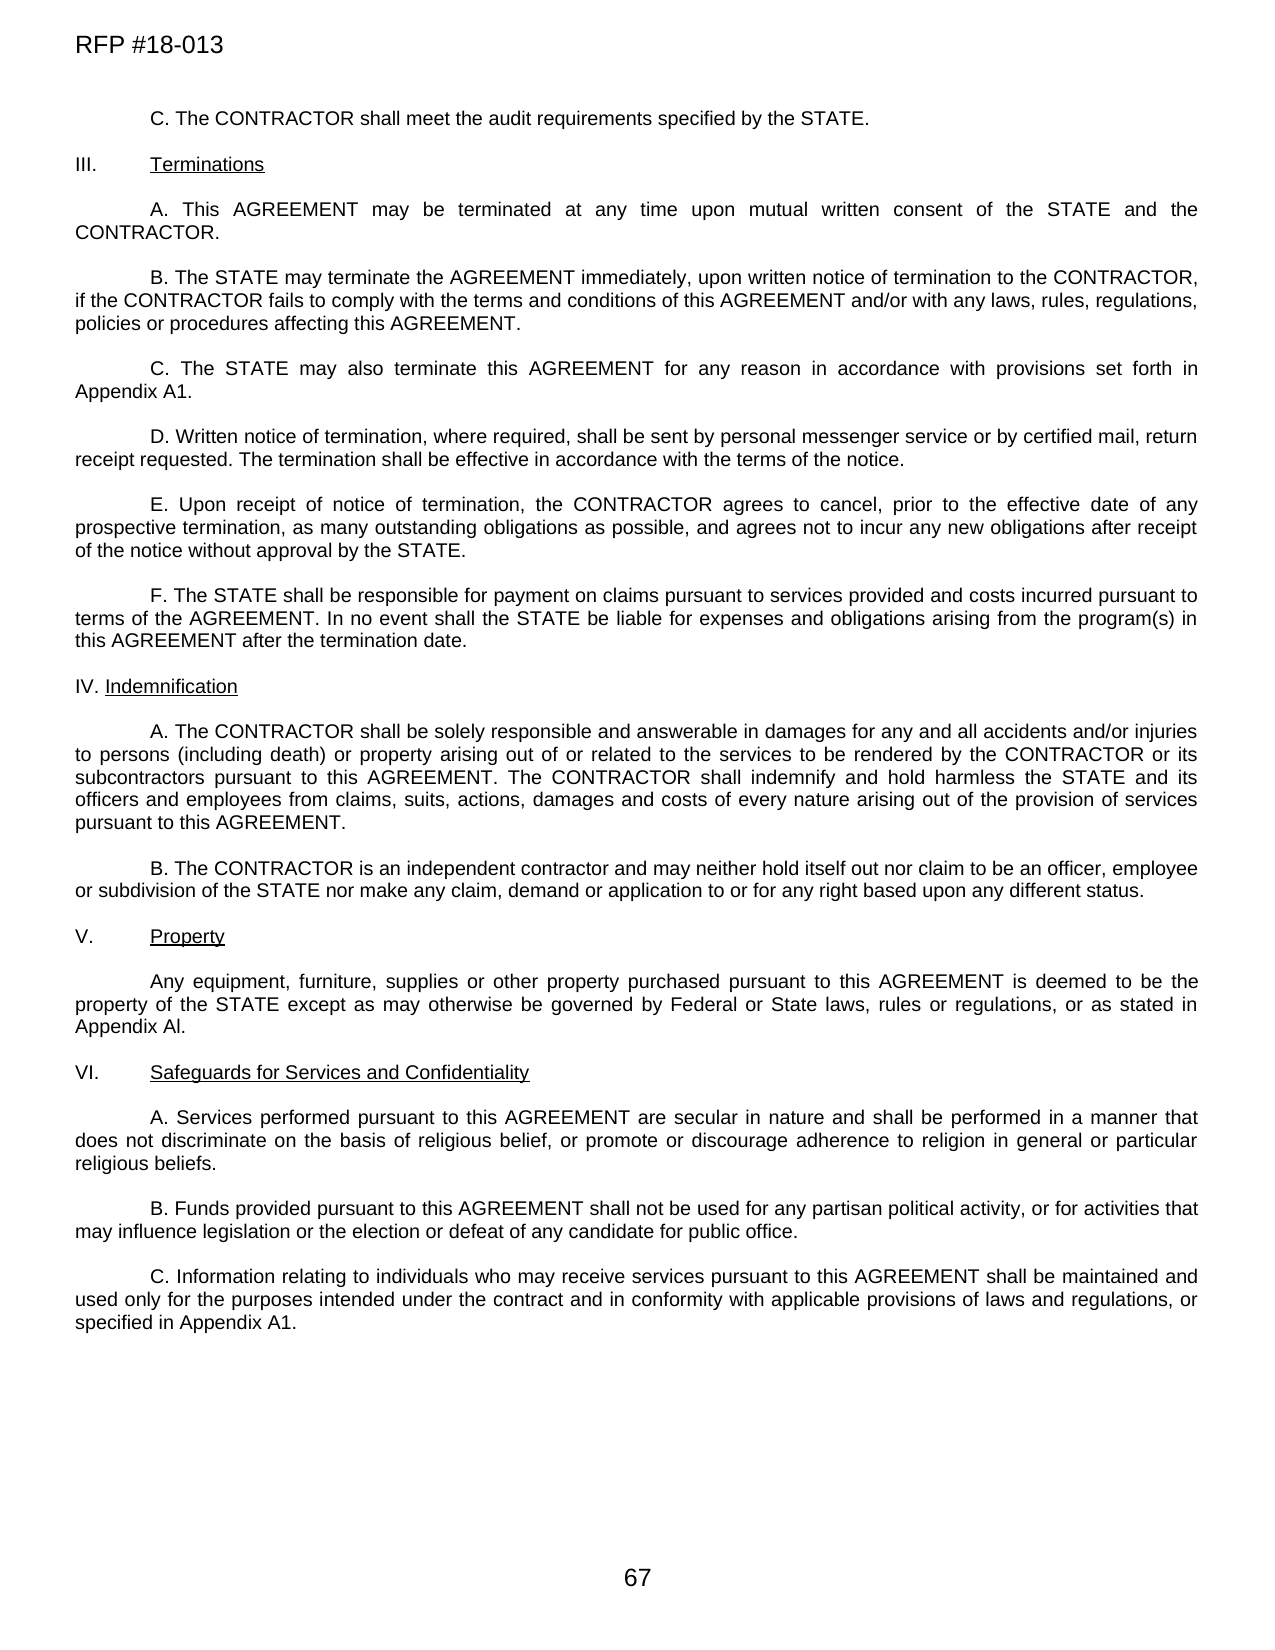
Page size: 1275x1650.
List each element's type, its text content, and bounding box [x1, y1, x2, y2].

text C. The STATE may also terminate this AGREEMENT for any reason in accordance with provisions set forth in Appendix A1. [75, 357, 1200, 402]
text E. Upon receipt of notice of termination, the CONTRACTOR agrees to cancel, prior to the effective date of any prospective termination, as many outstanding obligations as possible, and agrees not to incur any new obligations after receipt of the notice without approval by the STATE. [75, 493, 1200, 561]
text A. This AGREEMENT may be terminated at any time upon mutual written consent of the STATE and the CONTRACTOR. [75, 198, 1200, 243]
text C. Information relating to individuals who may receive services pursuant to this AGREEMENT shall be maintained and used only for the purposes intended under the contract and in conformity with applicable provisions of laws and regulations, or specified in Appendix A1. [75, 1265, 1200, 1333]
text B. The STATE may terminate the AGREEMENT immediately, upon written notice of termination to the CONTRACTOR, if the CONTRACTOR fails to comply with the terms and conditions of this AGREEMENT and/or with any laws, rules, regulations, policies or procedures affecting this AGREEMENT. [75, 266, 1200, 334]
text D. Written notice of termination, where required, shall be sent by personal messenger service or by certified mail, return receipt requested. The termination shall be effective in accordance with the terms of the notice. [75, 425, 1200, 470]
text F. The STATE shall be responsible for payment on claims pursuant to services provided and costs incurred pursuant to terms of the AGREEMENT. In no event shall the STATE be liable for expenses and obligations arising from the program(s) in this AGREEMENT after the termination date. [75, 584, 1200, 652]
text III. Terminations [75, 152, 1200, 175]
text B. Funds provided pursuant to this AGREEMENT shall not be used for any partisan political activity, or for activities that may influence legislation or the election or defeat of any candidate for public office. [75, 1197, 1200, 1242]
text V. Property [75, 924, 1200, 947]
text A. The CONTRACTOR shall be solely responsible and answerable in damages for any and all accidents and/or injuries to persons (including death) or property arising out of or related to the services to be rendered by the CONTRACTOR or its subcontractors pursuant to this AGREEMENT. The CONTRACTOR shall indemnify and hold harmless the STATE and its officers and employees from claims, suits, actions, damages and costs of every nature arising out of the provision of services pursuant to this AGREEMENT. [75, 720, 1200, 834]
text IV. Indemnification [75, 675, 1200, 697]
text C. The CONTRACTOR shall meet the audit requirements specified by the STATE. [75, 107, 1200, 130]
text VI. Safeguards for Services and Confidentiality [75, 1061, 1200, 1083]
text Any equipment, furniture, supplies or other property purchased pursuant to this AGREEMENT is deemed to be the property of the STATE except as may otherwise be governed by Federal or State laws, rules or regulations, or as stated in Appendix Al. [75, 970, 1200, 1038]
text B. The CONTRACTOR is an independent contractor and may neither hold itself out nor claim to be an officer, employee or subdivision of the STATE nor make any claim, demand or application to or for any right based upon any different status. [75, 856, 1200, 902]
text A. Services performed pursuant to this AGREEMENT are secular in nature and shall be performed in a manner that does not discriminate on the basis of religious belief, or promote or discourage adherence to religion in general or particular religious beliefs. [75, 1106, 1200, 1174]
